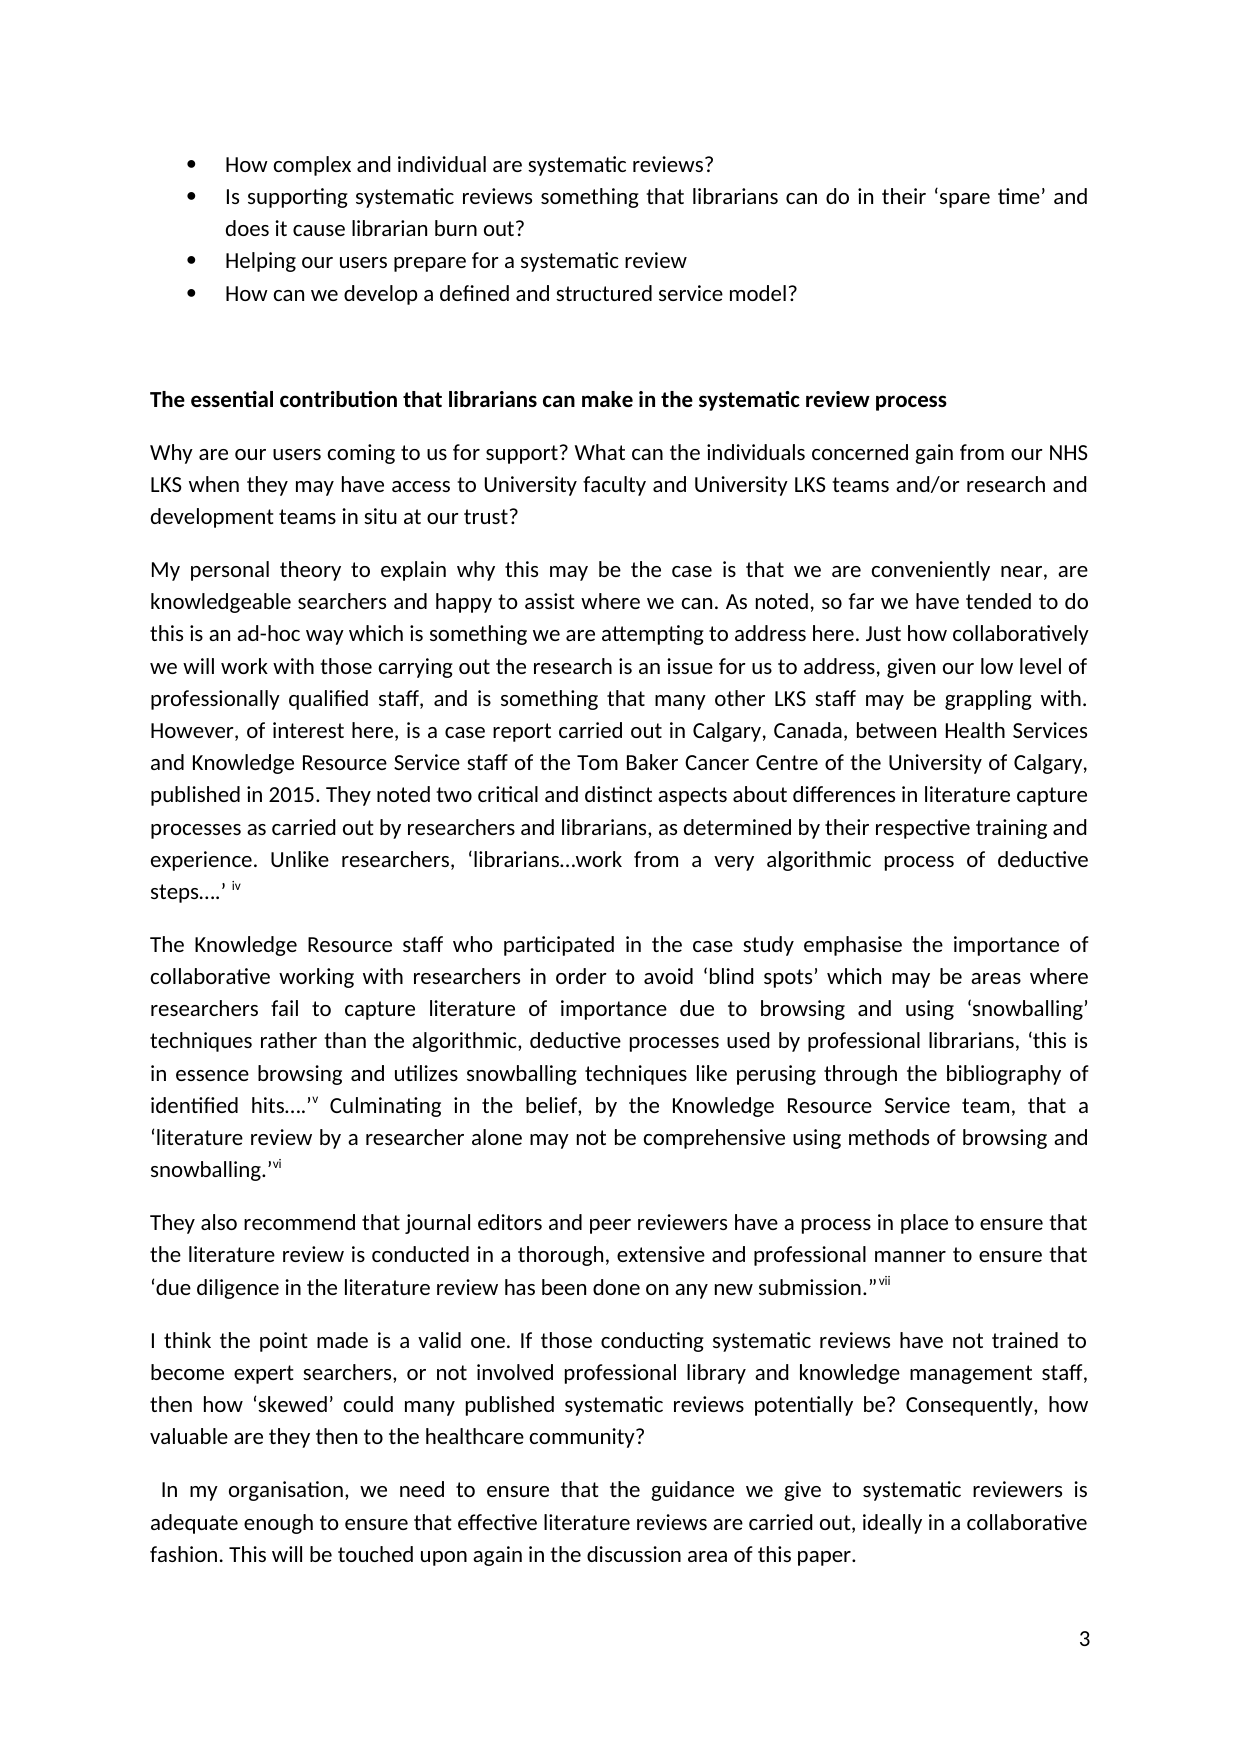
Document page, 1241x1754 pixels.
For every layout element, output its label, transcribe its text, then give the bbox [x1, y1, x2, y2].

list Is supporting systematic reviews something that librarians can do in their ‘spare time’ and does it cause librarian burn out? [187, 182, 1090, 242]
text They also recommend that journal editors and peer reviewers have a process in place to ensure that the literature review is conducted in a thorough, extensive and professional manner to ensure that ‘due diligence in the literature review has been done on any new submission.” [150, 1208, 1090, 1301]
text In my organisation, we need to ensure that the guidance we give to systematic reviewers is adequate enough to ensure that effective literature reviews are carried out, ideally in a collaborative fashion. This will be touched upon again in the discussion area of this paper. [150, 1475, 1090, 1568]
list Helping our users prepare for a systematic review [187, 247, 1090, 274]
text The essential contribution that librarians can make in the systematic review process [150, 385, 1090, 413]
list How can we develop a defined and structured service model? [187, 279, 1090, 307]
text I think the point made is a valid one. If those conducting systematic reviews have not trained to become expert searchers, or not involved professional library and knowledge management staff, then how ‘skewed’ could many published systematic reviews potentially be? Consequently, how valuable are they then to the healthcare community? [150, 1326, 1090, 1450]
text The Knowledge Resource staff who participated in the case study emphasise the importance of collaborative working with researchers in order to avoid ‘blind spots’ which may be areas where researchers fail to capture literature of importance due to browsing and using ‘snowballing’ techniques rather than the algorithmic, deductive processes used by professional librarians, ‘this is in essence browsing and utilizes snowballing techniques like perusing through the bibliography of identified hits….’ Culminating in the belief, by the Knowledge Resource Service team, that a ‘literature review by a researcher alone may not be comprehensive using methods of browsing and snowballing.’ [150, 930, 1090, 1183]
text My personal theory to explain why this may be the case is that we are conveniently near, are knowledgeable searchers and happy to assist where we can. As noted, so far we have tended to do this is an ad-hoc way which is something we are attempting to address here. Just how collaboratively we will work with those carrying out the research is an issue for us to address, given our low level of professionally qualified staff, and is something that many other LKS staff may be grappling with. However, of interest here, is a case report carried out in Calgary, Canada, between Health Services and Knowledge Resource Service staff of the Tom Baker Cancer Centre of the University of Calgary, published in 2015. They noted two critical and distinct aspects about differences in literature capture processes as carried out by researchers and librarians, as determined by their respective training and experience. Unlike researchers, ‘librarians…work from a very algorithmic process of deductive steps….’ [150, 555, 1090, 905]
text Why are our users coming to us for support? What can the individuals concerned gain from our NHS LKS when they may have access to University faculty and University LKS teams and/or research and development teams in situ at our trust? [150, 438, 1090, 530]
list How complex and individual are systematic reviews? [187, 150, 1090, 178]
